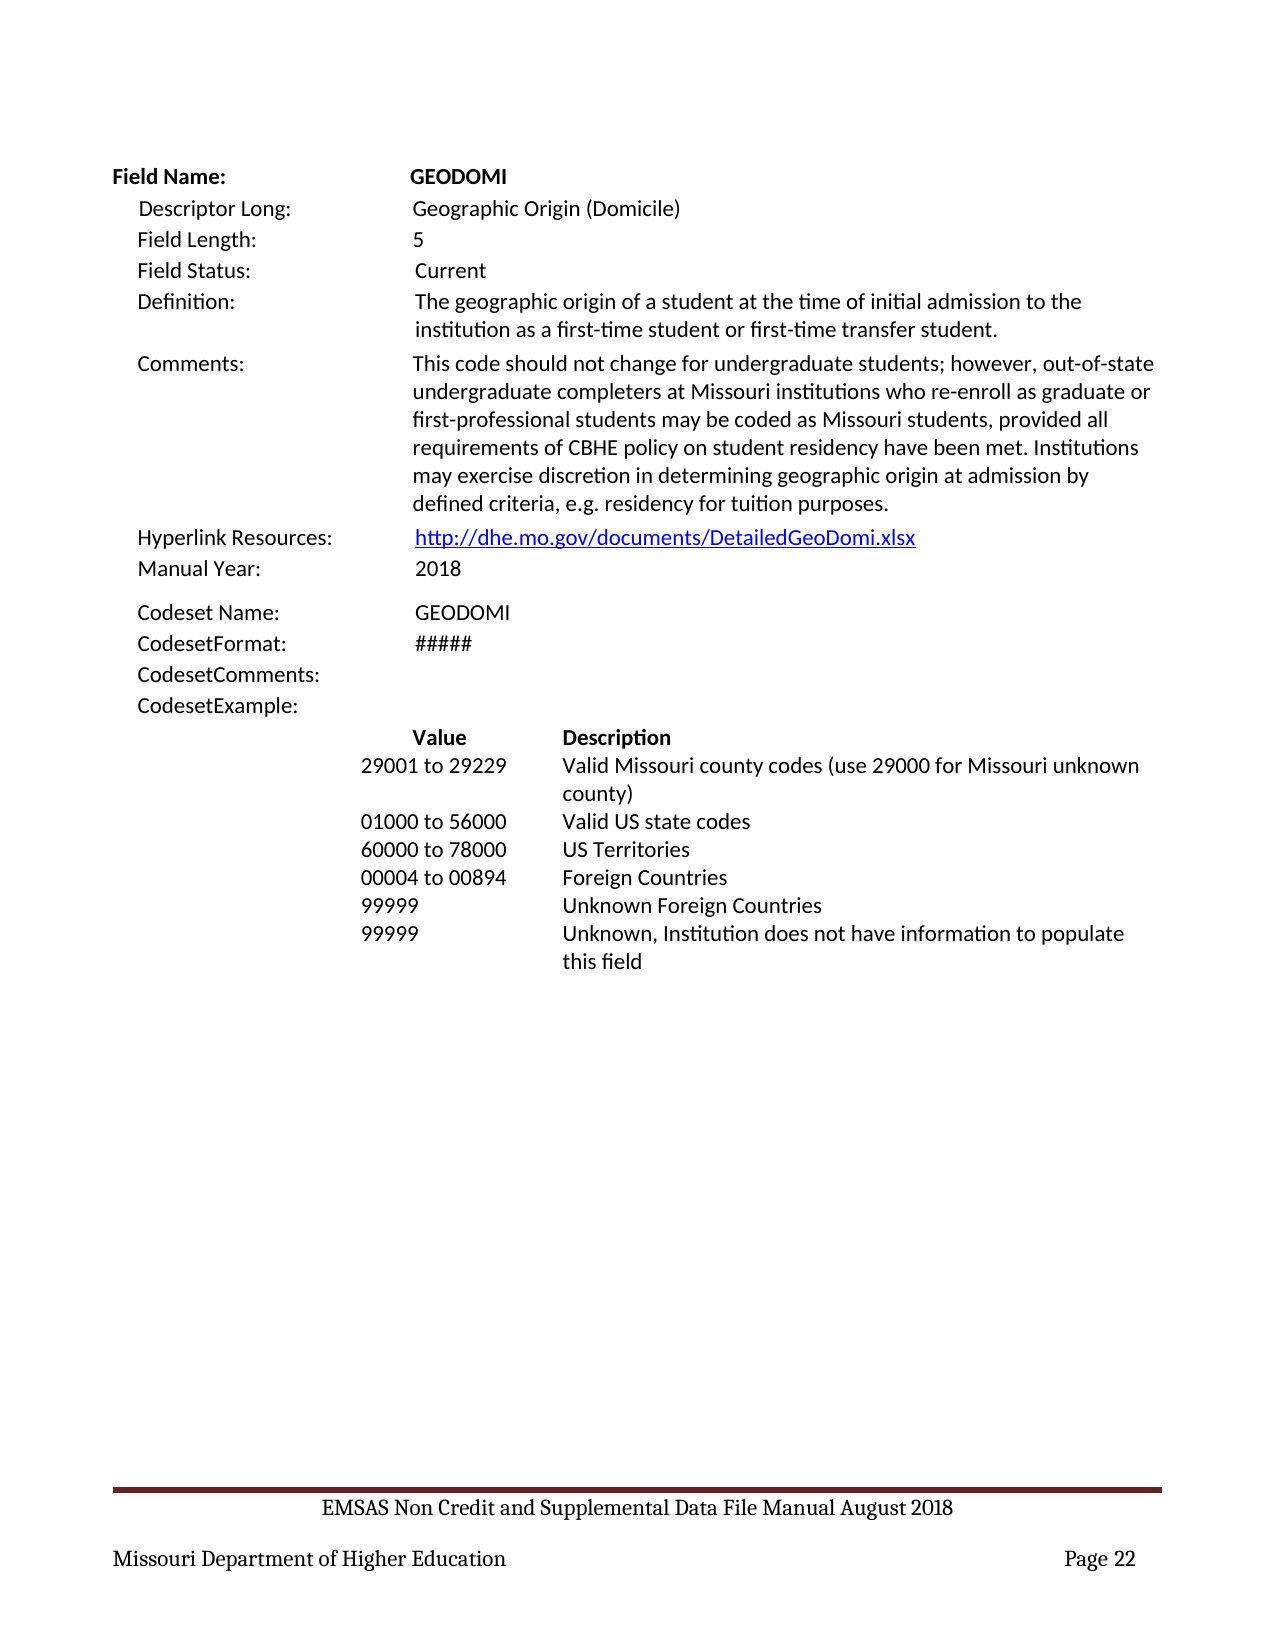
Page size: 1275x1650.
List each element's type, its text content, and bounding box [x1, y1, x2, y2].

text 99999 Unknown Foreign Countries [112, 891, 1162, 919]
text Field Status: Current [112, 256, 1162, 284]
text Field Name: GEODOMI [112, 162, 1162, 191]
text Descriptor Long: Geographic Origin (Domicile) [112, 194, 1162, 222]
text 60000 to 78000 US Territories [112, 835, 1162, 863]
text 00004 to 00894 Foreign Countries [112, 863, 1162, 891]
text 99999 Unknown, Institution does not have information to populate this field [112, 919, 1162, 975]
text Comments: This code should not change for undergraduate students; however, out-of-state undergraduate completers at Missouri institutions who re-enroll as graduate or first-professional students may be coded as Missouri students, provided all requirements of CBHE policy on student residency have been met. Institutions may exercise discretion in determining geographic origin at admission by defined criteria, e.g. residency for tuition purposes. [112, 349, 1162, 517]
text Definition: The geographic origin of a student at the time of initial admission to the [112, 287, 1162, 316]
text Codeset Name: GEODOMI [112, 598, 1162, 626]
text CodesetFormat: ##### [112, 629, 1162, 657]
text Value Description [112, 723, 1162, 751]
text CodesetExample: [112, 691, 1162, 719]
text 01000 to 56000 Valid US state codes [112, 807, 1162, 835]
text 29001 to 29229 Valid Missouri county codes (use 29000 for Missouri unknown county) [112, 751, 1162, 807]
text institution as a first-time student or first-time transfer student. [112, 316, 1162, 343]
text Field Length: 5 [112, 225, 1162, 253]
text Manual Year: 2018 [112, 554, 1162, 582]
text CodesetComments: [112, 660, 1162, 688]
text Hyperlink Resources: http://dhe.mo.gov/documents/DetailedGeoDomi.xlsx [112, 523, 1162, 551]
